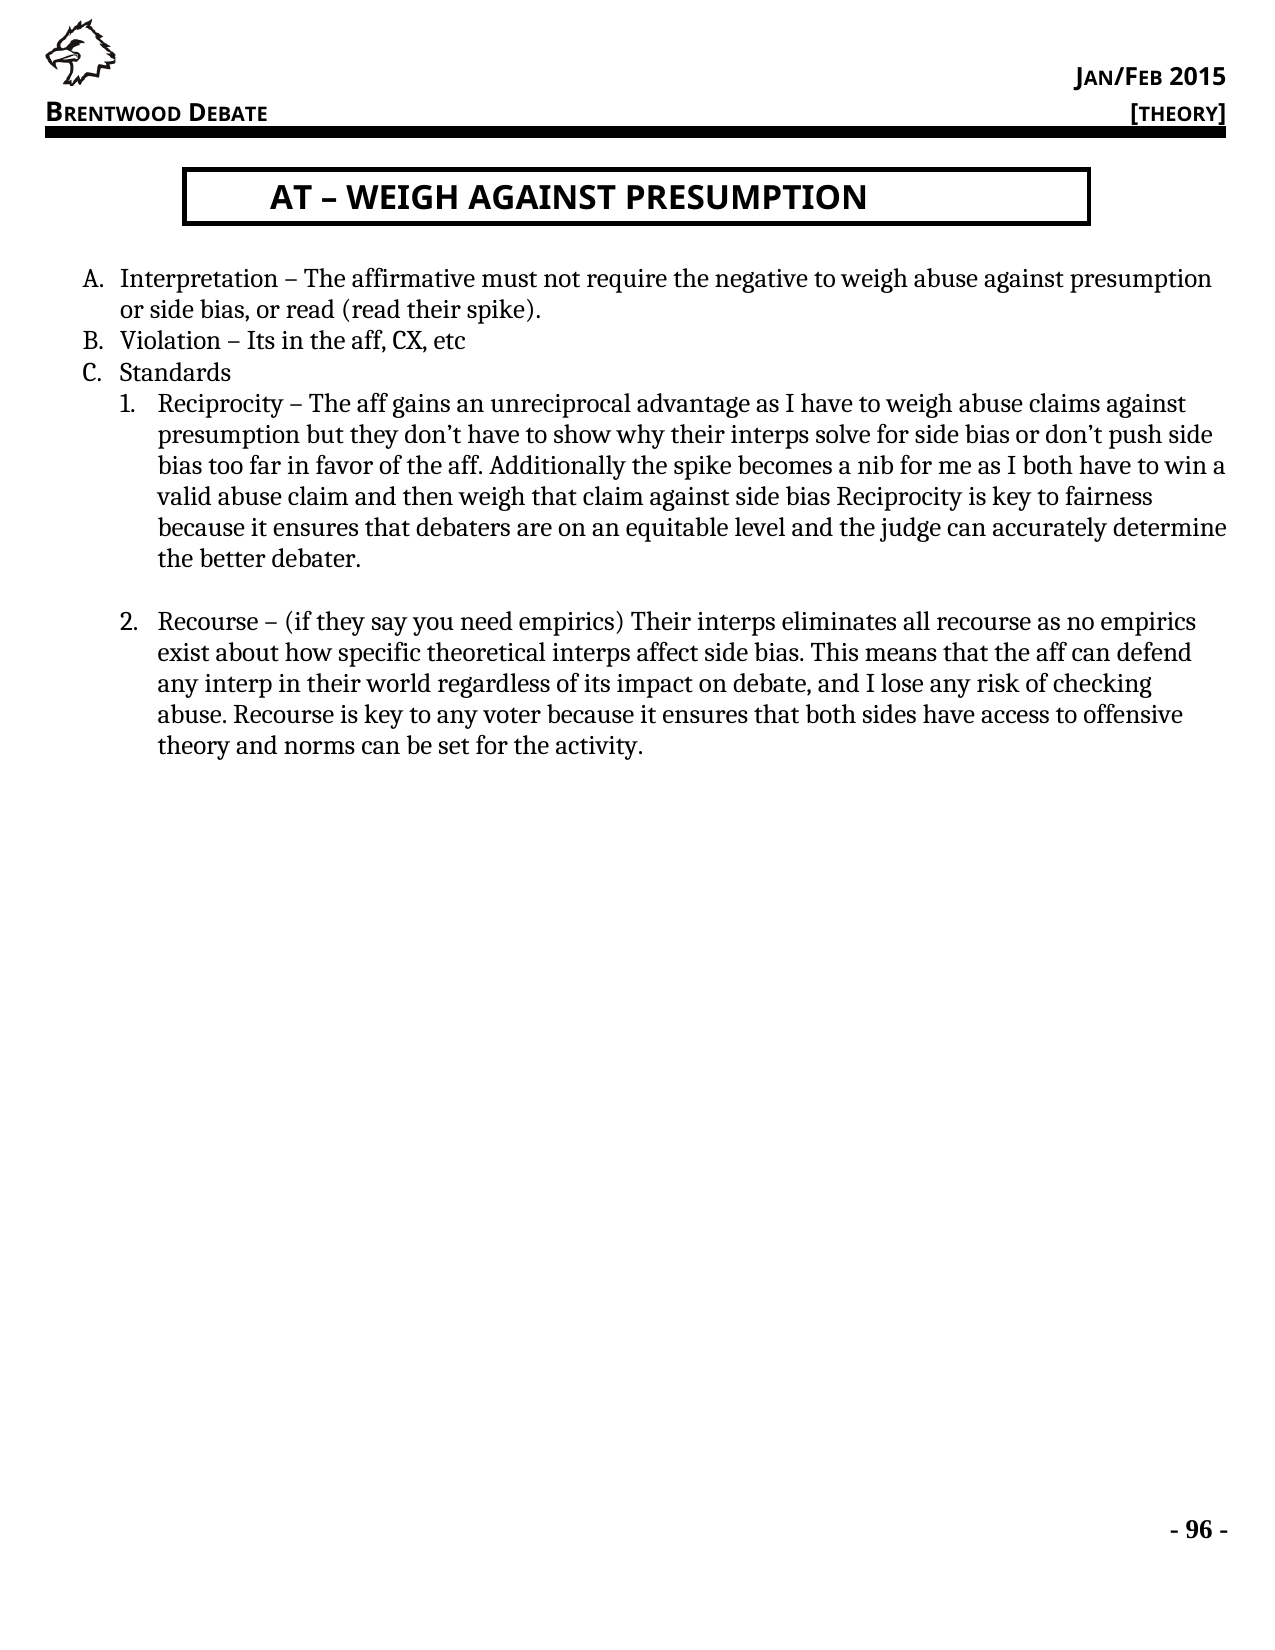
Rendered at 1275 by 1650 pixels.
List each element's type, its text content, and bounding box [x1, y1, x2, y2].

list Recourse – (if they say you need empirics) Their interps eliminates all recourse as no empirics exist about how specific theoretical interps affect side bias. This means that the aff can defend any interp in their world regardless of its impact on debate, and I lose any risk of checking abuse. Recourse is key to any voter because it ensures that both sides have access to offensive theory and norms can be set for the activity. [120, 606, 1228, 761]
list Interpretation – The affirmative must not require the negative to weigh abuse against presumption or side bias, or read (read their spike). [82, 263, 1228, 325]
list Standards [82, 357, 1228, 388]
list Reciprocity – The aff gains an unreciprocal advantage as I have to weigh abuse claims against presumption but they don’t have to show why their interps solve for side bias or don’t push side bias too far in favor of the aff. Additionally the spike becomes a nib for me as I both have to win a valid abuse claim and then weigh that claim against side bias Reciprocity is key to fairness because it ensures that debaters are on an equitable level and the judge can accurately determine the better debater. [120, 388, 1228, 574]
picture [45, 18, 116, 86]
title AT – Weigh against presumption [187, 172, 1087, 221]
list Violation – Its in the aff, CX, etc [82, 325, 1228, 357]
